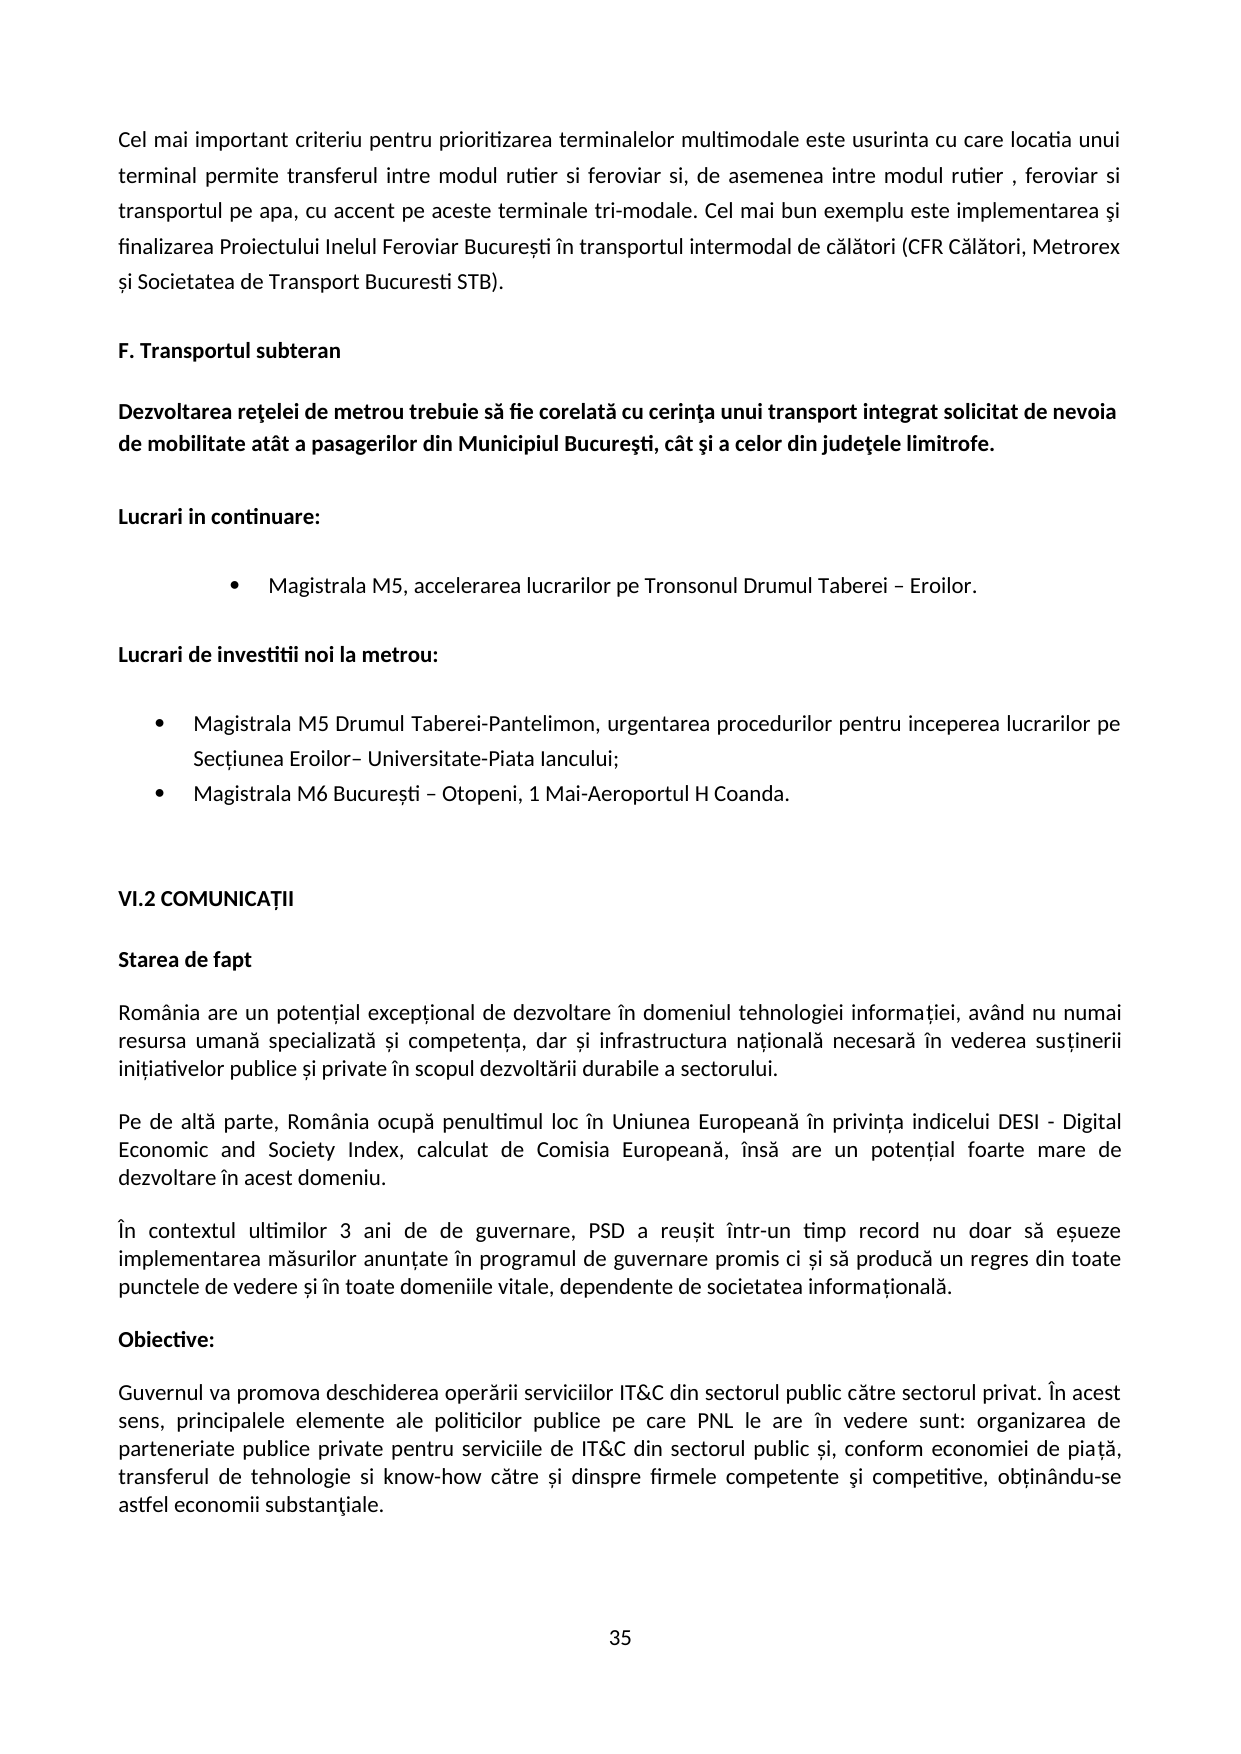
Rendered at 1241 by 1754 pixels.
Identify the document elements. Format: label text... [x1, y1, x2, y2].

list Magistrala M6 București – Otopeni, 1 Mai-Aeroportul H Coanda. [156, 772, 1122, 807]
text Guvernul va promova deschiderea operării serviciilor IT&C din sectorul public către sectorul privat. În acest sens, principalele elemente ale politicilor publice pe care PNL le are în vedere sunt: organizarea de parteneriate publice private pentru serviciile de IT&C din sectorul public și, conform economiei de piață, transferul de tehnologie si know-how către și dinspre firmele competente şi competitive, obținându-se astfel economii substanţiale. [118, 1378, 1122, 1518]
text F. Transportul subteran [118, 328, 1122, 364]
text Obiective: [118, 1325, 1122, 1353]
text VI.2 COMUNICAȚII [118, 876, 1122, 912]
text România are un potențial excepțional de dezvoltare în domeniul tehnologiei informaţiei, având nu numai resursa umană specializată și competența, dar și infrastructura națională necesară în vederea susţinerii inițiativelor publice și private în scopul dezvoltării durabile a sectorului. [118, 998, 1122, 1082]
text În contextul ultimilor 3 ani de de guvernare, PSD a reușit într-un timp record nu doar să eșueze implementarea măsurilor anunțate în programul de guvernare promis ci și să producă un regres din toate punctele de vedere și în toate domeniile vitale, dependente de societatea informațională. [118, 1216, 1122, 1300]
text Lucrari in continuare: [118, 495, 1122, 530]
text Cel mai important criteriu pentru prioritizarea terminalelor multimodale este usurinta cu care locatia unui terminal permite transferul intre modul rutier si feroviar si, de asemenea intre modul rutier , feroviar si transportul pe apa, cu accent pe aceste terminale tri-modale. Cel mai bun exemplu este implementarea şi finalizarea Proiectului Inelul Feroviar București în transportul intermodal de călători (CFR Călători, Metrorex și Societatea de Transport Bucuresti STB). [118, 118, 1122, 295]
text Lucrari de investitii noi la metrou: [118, 632, 1122, 668]
text Pe de altă parte, România ocupă penultimul loc în Uniunea Europeană în privința indicelui DESI - Digital Economic and Society Index, calculat de Comisia Europeană, însă are un potenţial foarte mare de dezvoltare în acest domeniu. [118, 1107, 1122, 1191]
list Magistrala M5, accelerarea lucrarilor pe Tronsonul Drumul Taberei – Eroilor. [231, 564, 1122, 599]
text Dezvoltarea reţelei de metrou trebuie să fie corelată cu cerinţa unui transport integrat solicitat de nevoia de mobilitate atât a pasagerilor din Municipiul Bucureşti, cât şi a celor din judeţele limitrofe. [118, 397, 1122, 457]
list Magistrala M5 Drumul Taberei-Pantelimon, urgentarea procedurilor pentru inceperea lucrarilor pe Secțiunea Eroilor– Universitate-Piata Iancului; [156, 701, 1122, 772]
text Starea de fapt [118, 945, 1122, 973]
